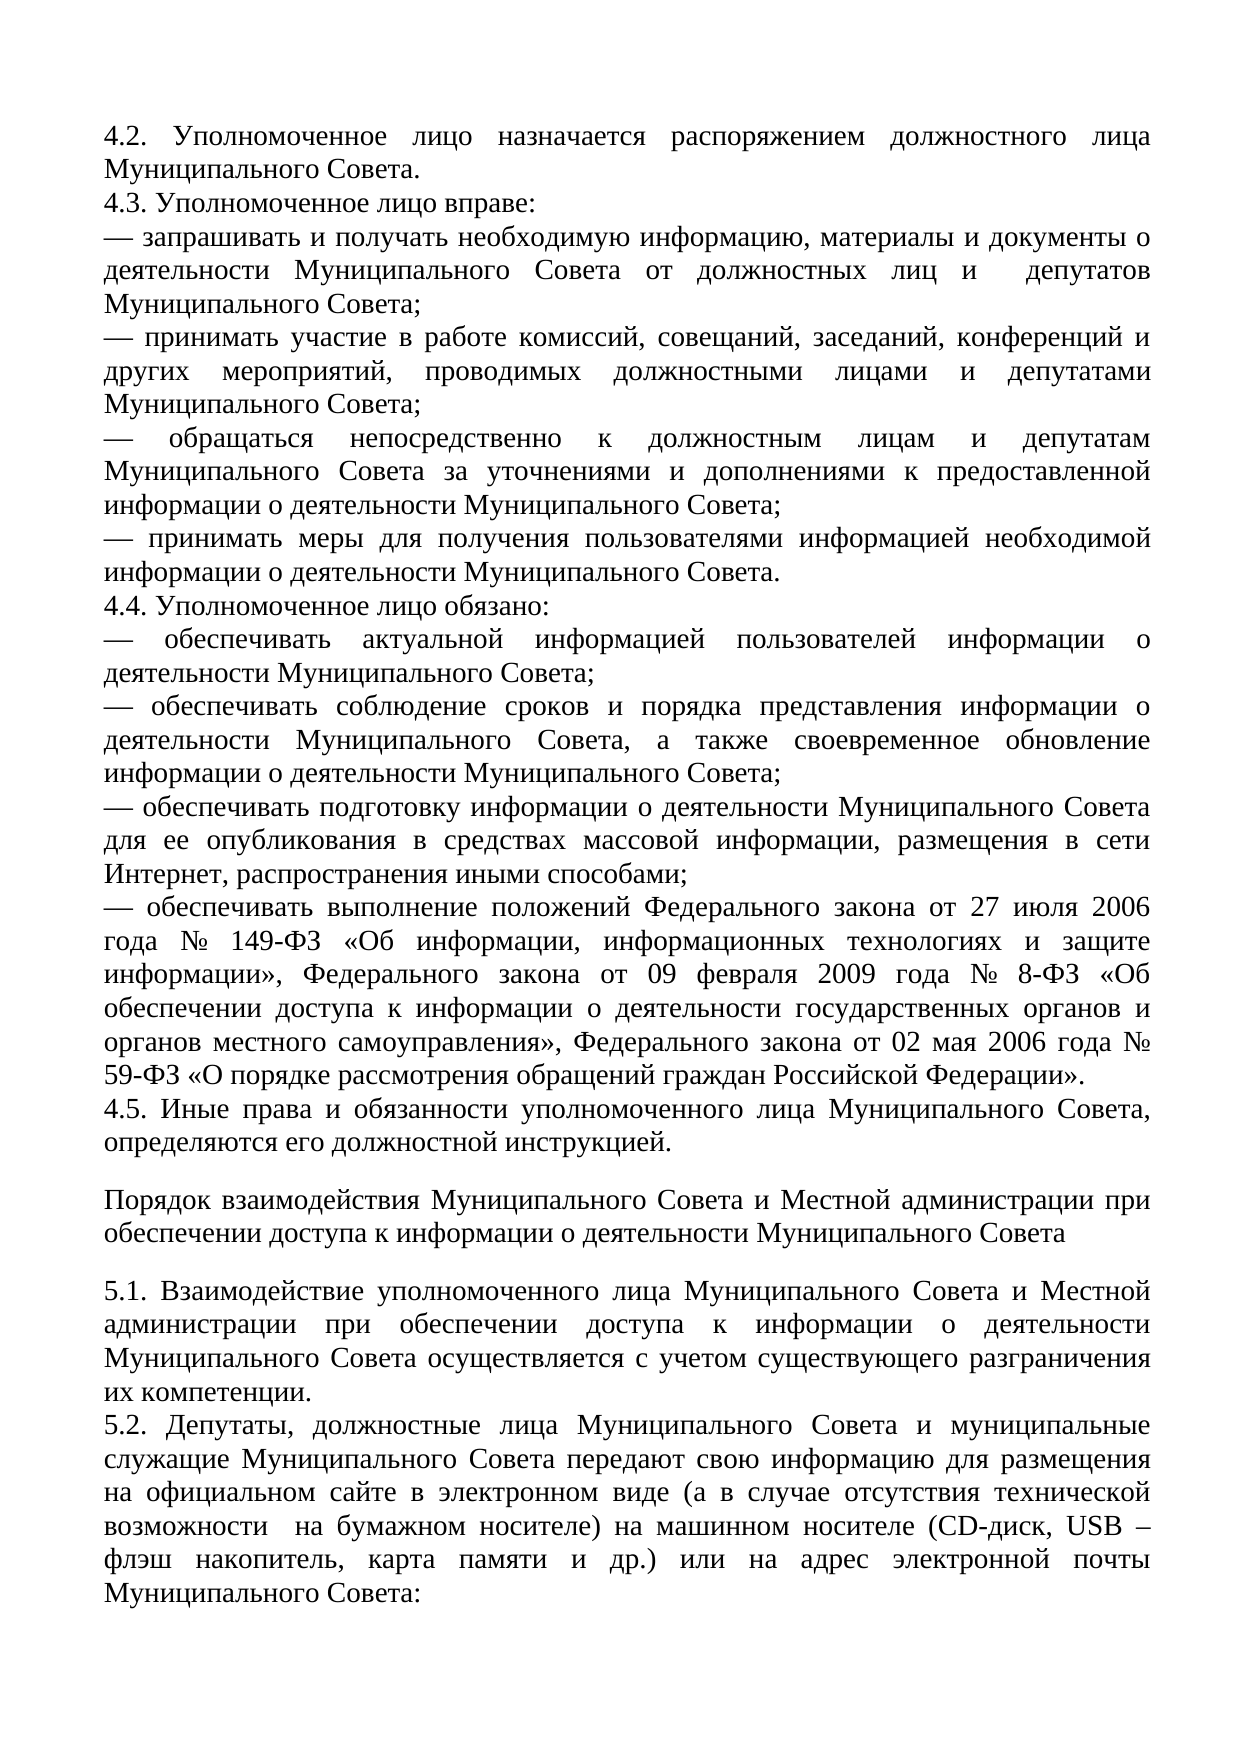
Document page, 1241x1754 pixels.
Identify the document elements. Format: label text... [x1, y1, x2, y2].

text 4.2. Уполномоченное лицо назначается распоряжением должностного лица Муниципального Совета. [103, 118, 1152, 185]
text 5.2. Депутаты, должностные лица Муниципального Совета и муниципальные служащие Муниципального Совета передают свою информацию для размещения на официальном сайте в электронном виде (а в случае отсутствия технической возможности на бумажном носителе) на машинном носителе (CD-диск, USB – флэш накопитель, карта памяти и др.) или на адрес электронной почты Муниципального Совета: [103, 1407, 1152, 1608]
text — запрашивать и получать необходимую информацию, материалы и документы о деятельности Муниципального Совета от должностных лиц и депутатов Муниципального Совета; [103, 219, 1152, 319]
text — обеспечивать подготовку информации о деятельности Муниципального Совета для ее опубликования в средствах массовой информации, размещения в сети Интернет, распространения иными способами; [103, 789, 1152, 889]
text 4.4. Уполномоченное лицо обязано: [103, 588, 1152, 621]
text Порядок взаимодействия Муниципального Совета и Местной администрации при обеспечении доступа к информации о деятельности Муниципального Совета [103, 1182, 1152, 1249]
text 5.1. Взаимодействие уполномоченного лица Муниципального Совета и Местной администрации при обеспечении доступа к информации о деятельности Муниципального Совета осуществляется с учетом существующего разграничения их компетенции. [103, 1273, 1152, 1407]
text — обращаться непосредственно к должностным лицам и депутатам Муниципального Совета за уточнениями и дополнениями к предоставленной информации о деятельности Муниципального Совета; [103, 420, 1152, 521]
text — обеспечивать выполнение положений Федерального закона от 27 июля 2006 года № 149-ФЗ «Об информации, информационных технологиях и защите информации», Федерального закона от 09 февраля 2009 года № 8-ФЗ «Об обеспечении доступа к информации о деятельности государственных органов и органов местного самоуправления», Федерального закона от 02 мая 2006 года № 59-ФЗ «О порядке рассмотрения обращений граждан Российской Федерации». [103, 889, 1152, 1091]
text — принимать участие в работе комиссий, совещаний, заседаний, конференций и других мероприятий, проводимых должностными лицами и депутатами Муниципального Совета; [103, 319, 1152, 420]
text — обеспечивать соблюдение сроков и порядка представления информации о деятельности Муниципального Совета, а также своевременное обновление информации о деятельности Муниципального Совета; [103, 688, 1152, 789]
text — принимать меры для получения пользователями информацией необходимой информации о деятельности Муниципального Совета. [103, 521, 1152, 588]
text 4.5. Иные права и обязанности уполномоченного лица Муниципального Совета, определяются его должностной инструкцией. [103, 1091, 1152, 1158]
text — обеспечивать актуальной информацией пользователей информации о деятельности Муниципального Совета; [103, 621, 1152, 688]
text 4.3. Уполномоченное лицо вправе: [103, 185, 1152, 219]
